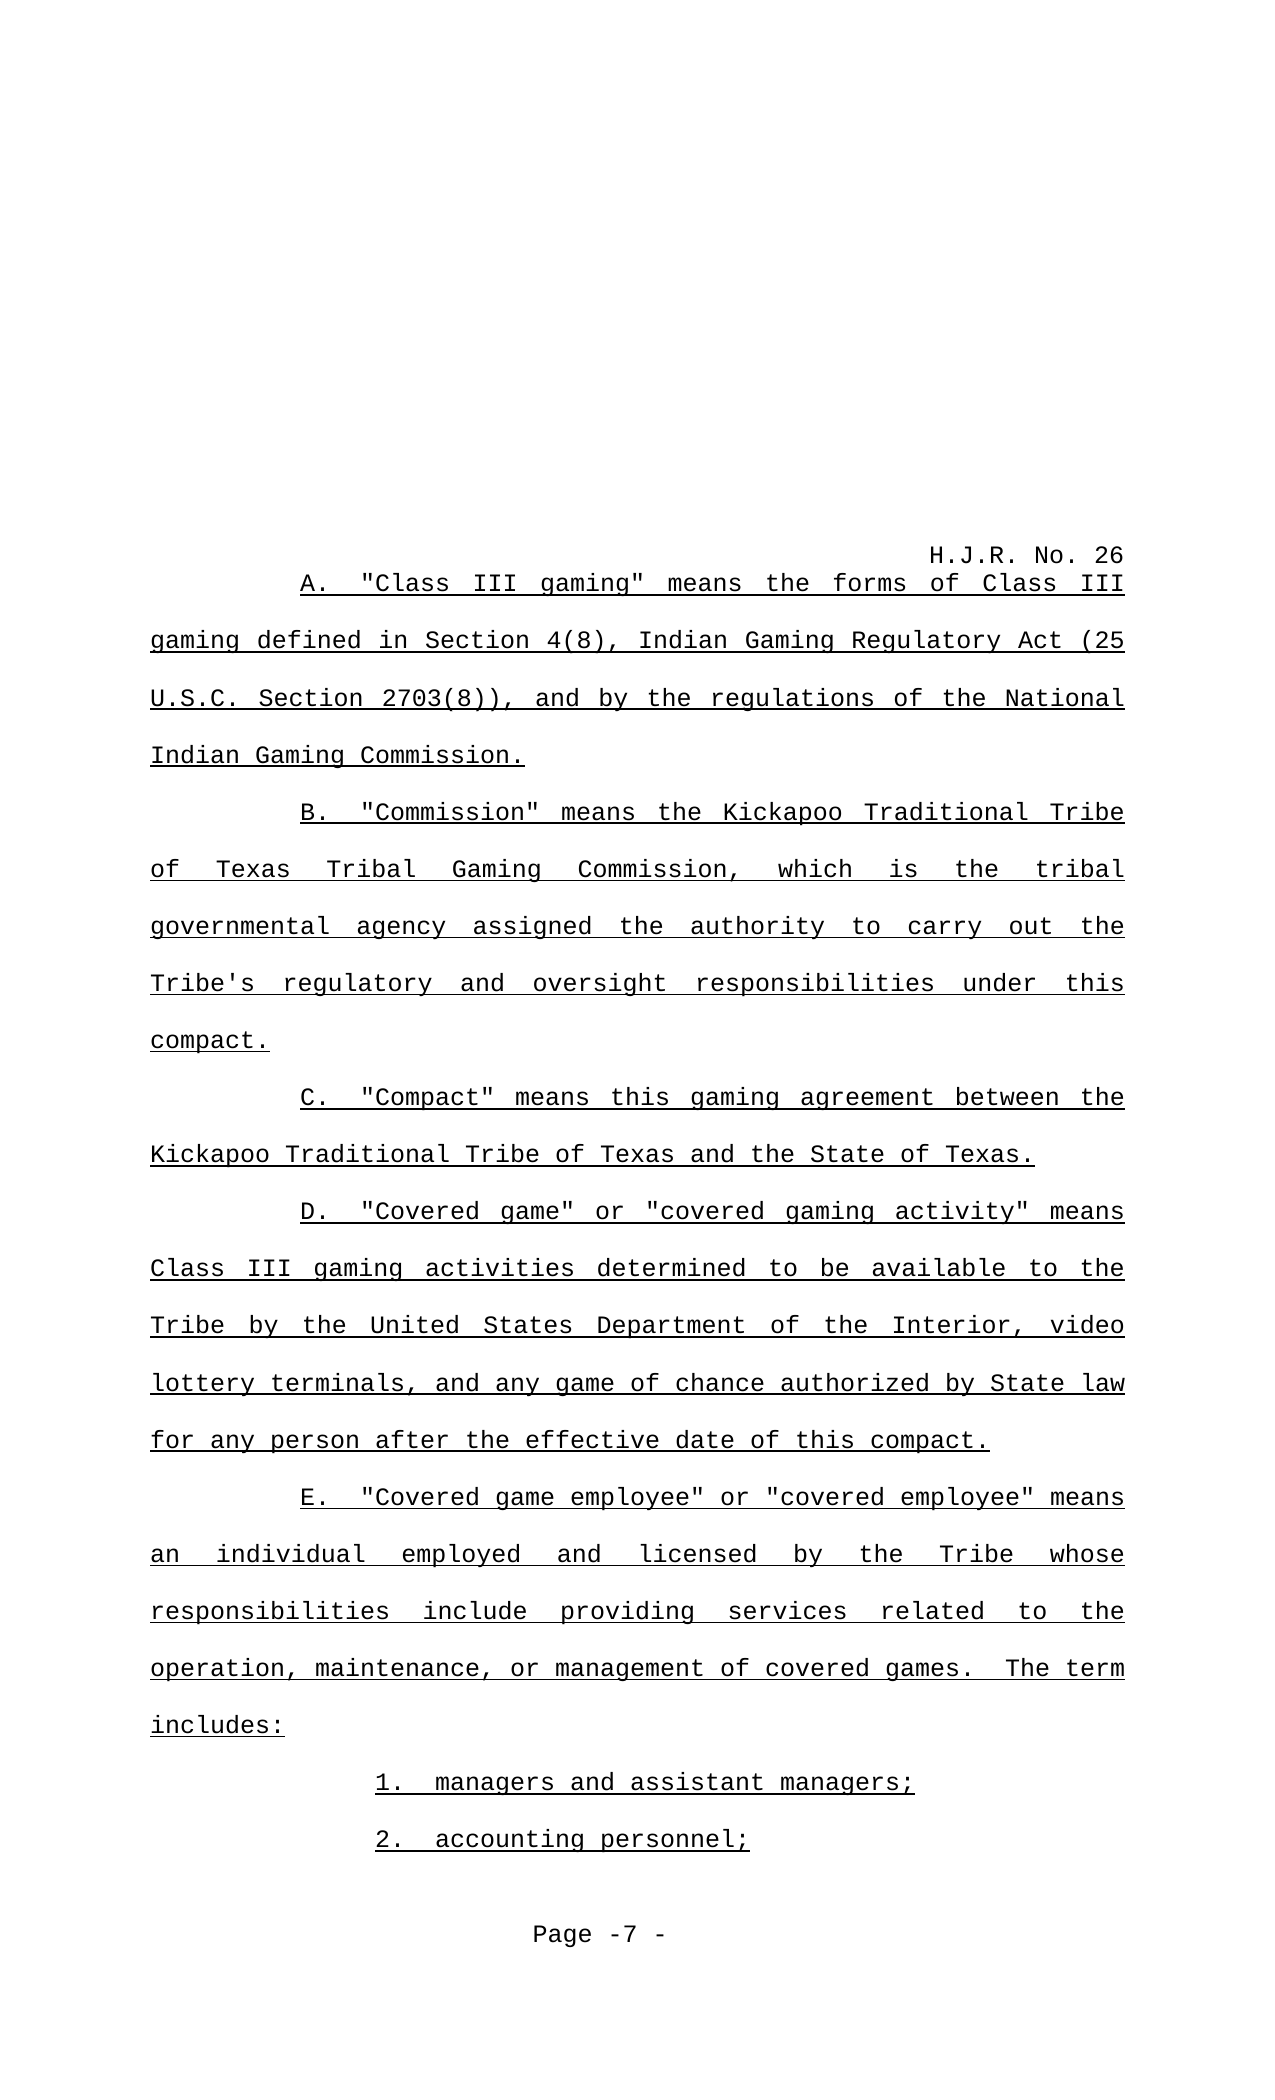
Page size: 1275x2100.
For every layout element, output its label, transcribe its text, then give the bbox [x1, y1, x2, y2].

text C. "Compact" means this gaming agreement between the Kickapoo Traditional Tribe of Texas and the State of Texas. [150, 1084, 1125, 1170]
text B. "Commission" means the Kickapoo Traditional Tribe of Texas Tribal Gaming Commission, which is the tribal governmental agency assigned the authority to carry out the Tribe's regulatory and oversight responsibilities under this compact. [150, 995, 1125, 1056]
text E. "Covered game employee" or "covered employee" means an individual employed and licensed by the Tribe whose responsibilities include providing services related to the operation, maintenance, or management of covered games. The term includes: [150, 1623, 1125, 1679]
text A. "Class III gaming" means the forms of Class III gaming defined in Section 4(8), Indian Gaming Regulatory Act (25 U.S.C. Section 2703(8)), and by the regulations of the National Indian Gaming Commission. [150, 710, 1125, 771]
text E. "Covered game employee" or "covered employee" means an individual employed and licensed by the Tribe whose responsibilities include providing services related to the operation, maintenance, or management of covered games. The term includes: [150, 1484, 1125, 1565]
text B. "Commission" means the Kickapoo Traditional Tribe of Texas Tribal Gaming Commission, which is the tribal governmental agency assigned the authority to carry out the Tribe's regulatory and oversight responsibilities under this compact. [150, 881, 1125, 937]
text 2. accounting personnel; [150, 1827, 1125, 1855]
text D. "Covered game" or "covered gaming activity" means Class III gaming activities determined to be available to the Tribe by the United States Department of the Interior, video lottery terminals, and any game of chance authorized by State law for any person after the effective date of this compact. [150, 1199, 1125, 1279]
text D. "Covered game" or "covered gaming activity" means Class III gaming activities determined to be available to the Tribe by the United States Department of the Interior, video lottery terminals, and any game of chance authorized by State law for any person after the effective date of this compact. [150, 1395, 1125, 1456]
text 1. managers and assistant managers; [150, 1769, 1125, 1798]
text E. "Covered game employee" or "covered employee" means an individual employed and licensed by the Tribe whose responsibilities include providing services related to the operation, maintenance, or management of covered games. The term includes: [150, 1680, 1125, 1741]
text B. "Commission" means the Kickapoo Traditional Tribe of Texas Tribal Gaming Commission, which is the tribal governmental agency assigned the authority to carry out the Tribe's regulatory and oversight responsibilities under this compact. [150, 799, 1125, 880]
text B. "Commission" means the Kickapoo Traditional Tribe of Texas Tribal Gaming Commission, which is the tribal governmental agency assigned the authority to carry out the Tribe's regulatory and oversight responsibilities under this compact. [150, 938, 1125, 994]
text D. "Covered game" or "covered gaming activity" means Class III gaming activities determined to be available to the Tribe by the United States Department of the Interior, video lottery terminals, and any game of chance authorized by State law for any person after the effective date of this compact. [150, 1338, 1125, 1393]
text A. "Class III gaming" means the forms of Class III gaming defined in Section 4(8), Indian Gaming Regulatory Act (25 U.S.C. Section 2703(8)), and by the regulations of the National Indian Gaming Commission. [150, 571, 1125, 651]
text A. "Class III gaming" means the forms of Class III gaming defined in Section 4(8), Indian Gaming Regulatory Act (25 U.S.C. Section 2703(8)), and by the regulations of the National Indian Gaming Commission. [150, 653, 1125, 708]
text E. "Covered game employee" or "covered employee" means an individual employed and licensed by the Tribe whose responsibilities include providing services related to the operation, maintenance, or management of covered games. The term includes: [150, 1566, 1125, 1622]
text D. "Covered game" or "covered gaming activity" means Class III gaming activities determined to be available to the Tribe by the United States Department of the Interior, video lottery terminals, and any game of chance authorized by State law for any person after the effective date of this compact. [150, 1281, 1125, 1336]
